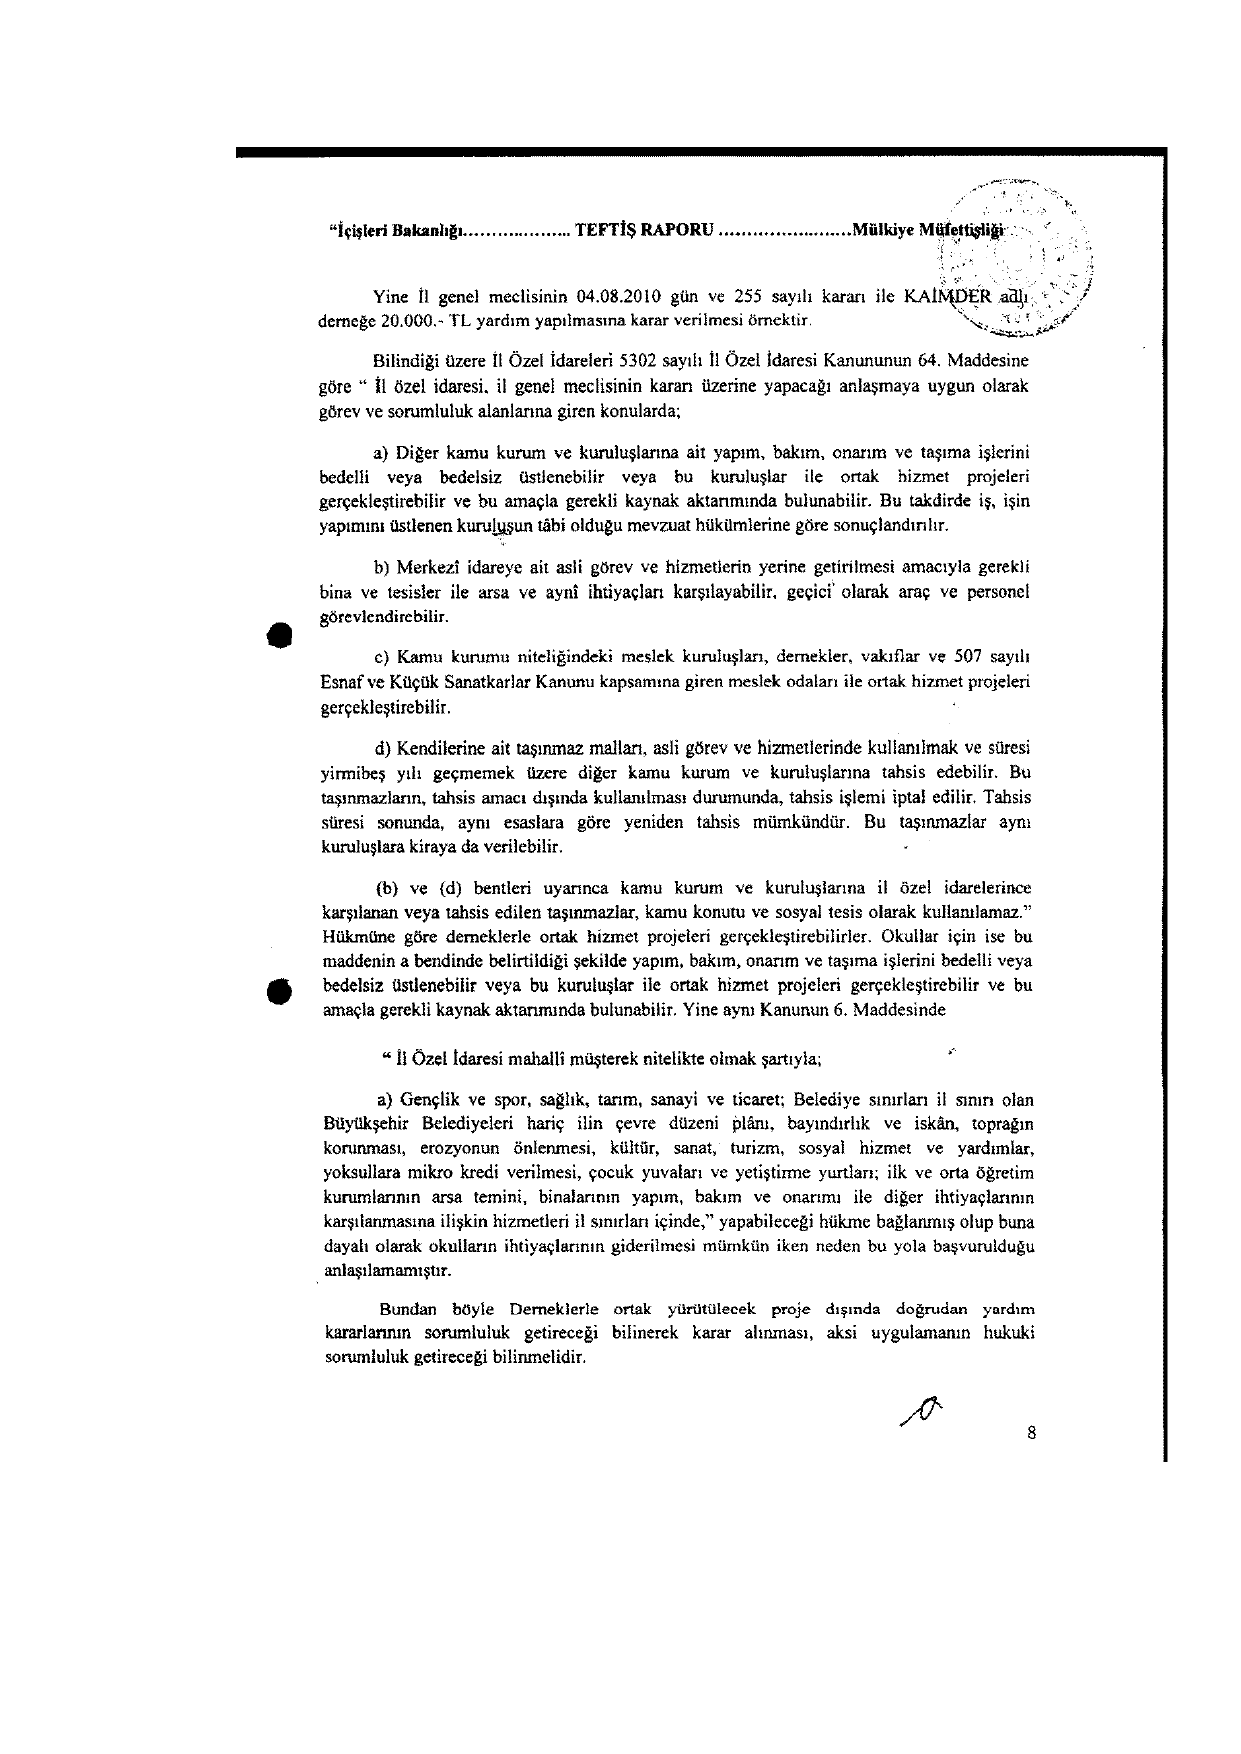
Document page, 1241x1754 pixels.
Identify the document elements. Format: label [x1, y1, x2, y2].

picture [236, 147, 1168, 1462]
